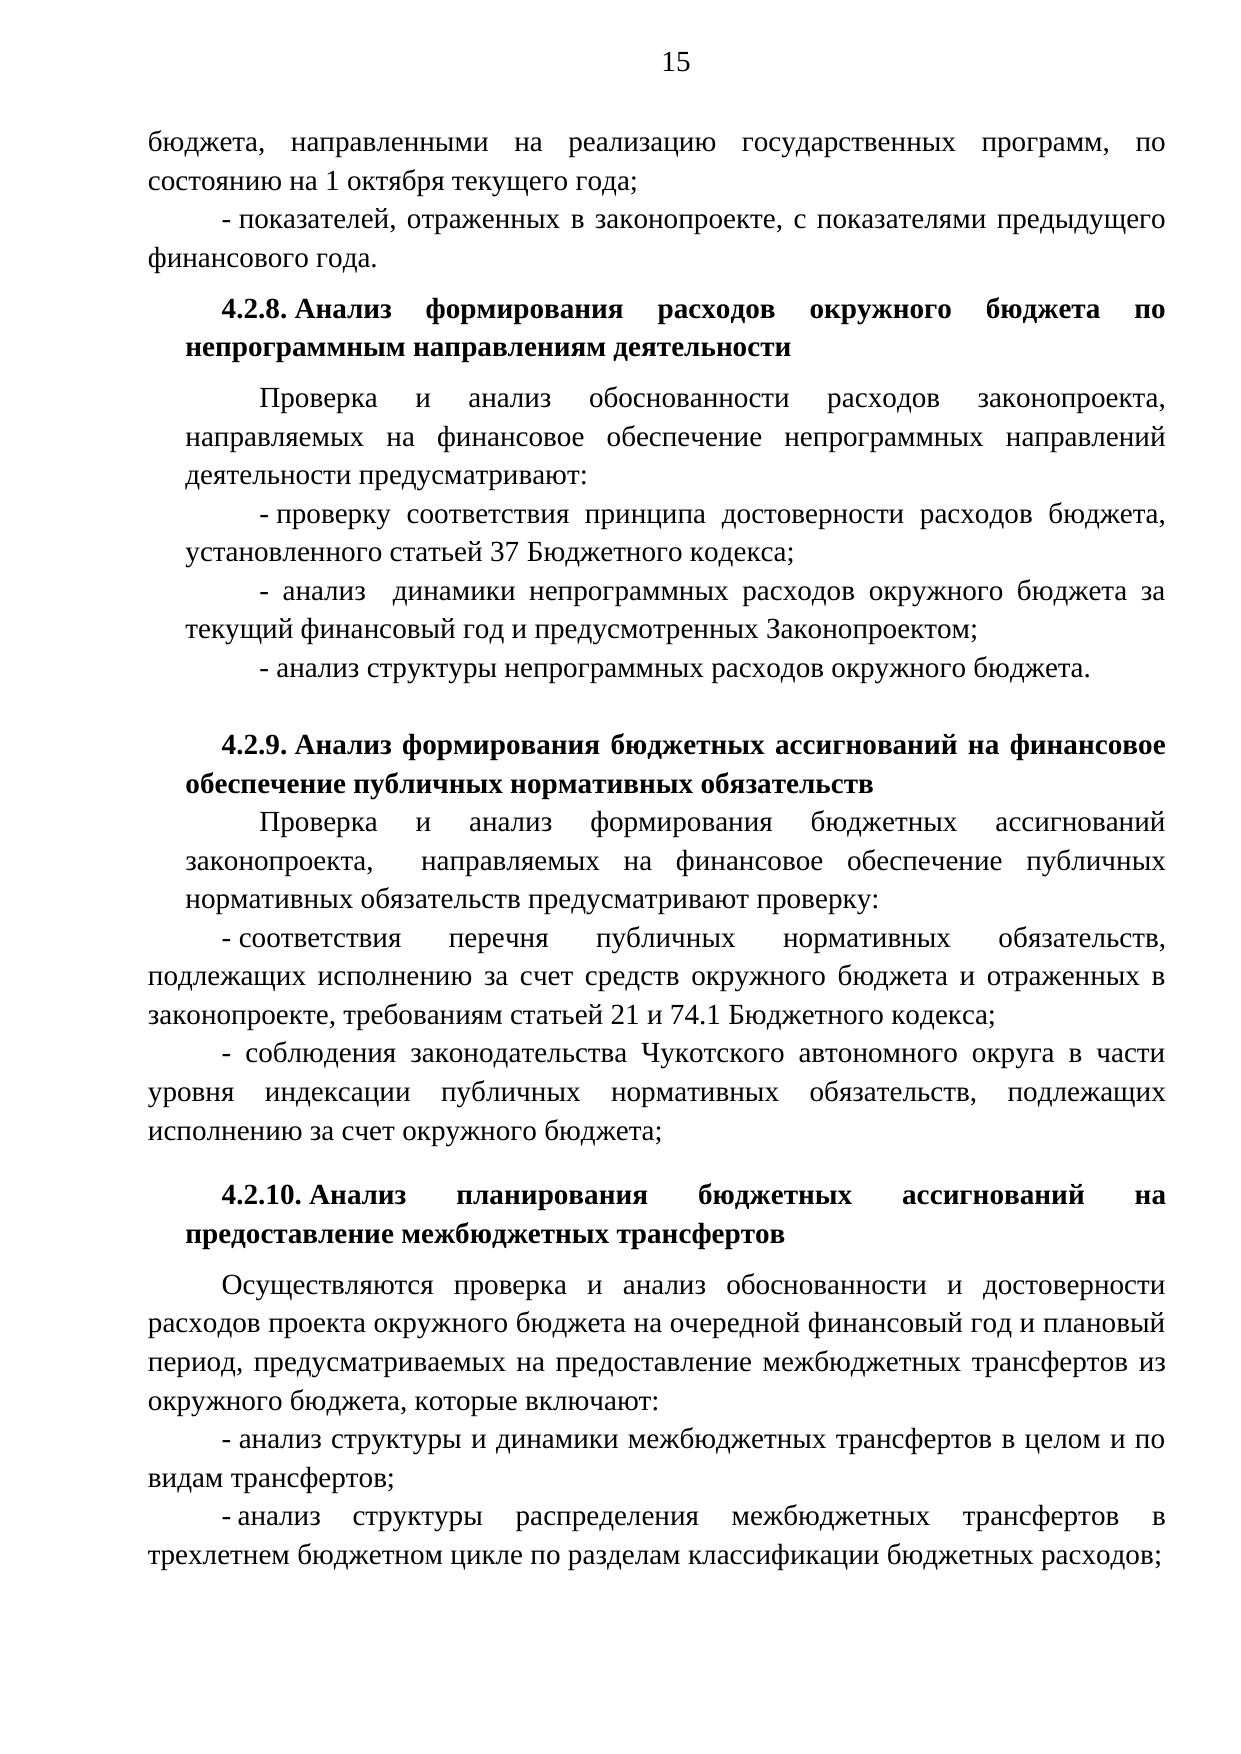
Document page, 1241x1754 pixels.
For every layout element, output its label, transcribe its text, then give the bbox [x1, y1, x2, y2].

text 4.2.8. Анализ формирования расходов окружного бюджета по непрограммным направлениям деятельности [185, 291, 1166, 363]
text Проверка и анализ обоснованности расходов законопроекта, направляемых на финансовое обеспечение непрограммных направлений деятельности предусматривают: [185, 380, 1166, 491]
text - проверку соответствия принципа достоверности расходов бюджета, установленного статьей 37 Бюджетного кодекса; [185, 496, 1166, 568]
text - показателей, отраженных в законопроекте, с показателями предыдущего финансового года. [148, 201, 1166, 273]
text - анализ структуры и динамики межбюджетных трансфертов в целом и по видам трансфертов; [148, 1421, 1166, 1493]
text Осуществляются проверка и анализ обоснованности и достоверности расходов проекта окружного бюджета на очередной финансовый год и плановый период, предусматриваемых на предоставление межбюджетных трансфертов из окружного бюджета, которые включают: [148, 1267, 1166, 1416]
text 4.2.10. Анализ планирования бюджетных ассигнований на предоставление межбюджетных трансфертов [185, 1177, 1166, 1249]
text - анализ структуры распределения межбюджетных трансфертов в трехлетнем бюджетном цикле по разделам классификации бюджетных расходов; [148, 1498, 1166, 1570]
text - соблюдения законодательства Чукотского автономного округа в части уровня индексации публичных нормативных обязательств, подлежащих исполнению за счет окружного бюджета; [148, 1036, 1166, 1146]
text - анализ структуры непрограммных расходов окружного бюджета. [185, 650, 1166, 684]
text 4.2.9. Анализ формирования бюджетных ассигнований на финансовое обеспечение публичных нормативных обязательств [185, 727, 1166, 799]
text Проверка и анализ формирования бюджетных ассигнований законопроекта, направляемых на финансовое обеспечение публичных нормативных обязательств предусматривают проверку: [185, 804, 1166, 915]
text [148, 124, 1166, 196]
text - соответствия перечня публичных нормативных обязательств, подлежащих исполнению за счет средств окружного бюджета и отраженных в законопроекте, требованиям статьей 21 и 74.1 Бюджетного кодекса; [148, 920, 1166, 1031]
text - анализ динамики непрограммных расходов окружного бюджета за текущий финансовый год и предусмотренных Законопроектом; [185, 573, 1166, 645]
